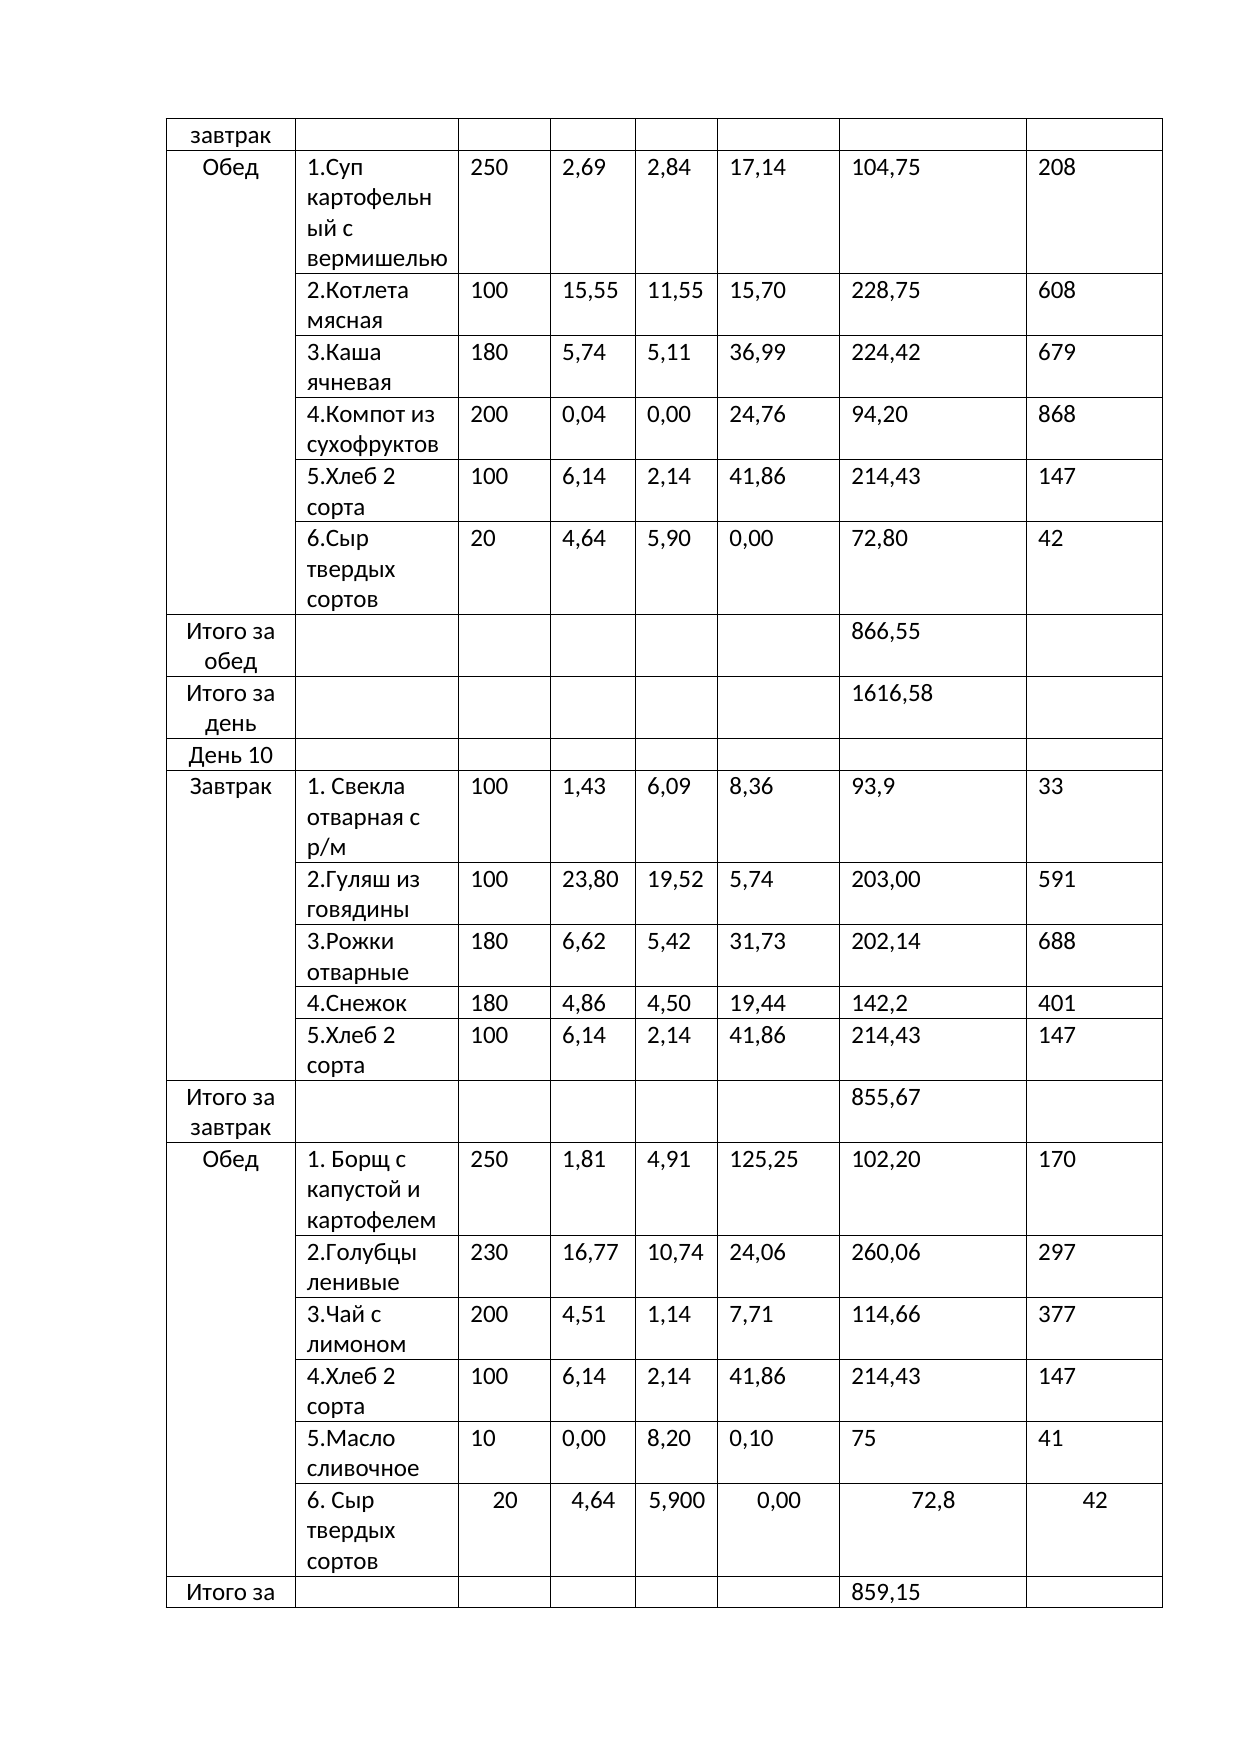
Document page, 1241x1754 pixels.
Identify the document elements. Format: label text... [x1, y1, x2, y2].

table_cell [551, 739, 635, 769]
table_cell 1. Борщ с капустой и картофелем [296, 1143, 458, 1234]
table_cell 16,77 [551, 1236, 635, 1297]
table_cell 3.Чай с лимоном [296, 1298, 458, 1359]
table_cell [718, 1577, 839, 1607]
table_cell 170 [1027, 1143, 1162, 1234]
table_cell [551, 615, 635, 676]
table_cell 4,91 [636, 1143, 717, 1234]
table_cell 679 [1027, 336, 1162, 397]
table_cell Итого за обед [167, 615, 295, 676]
table_cell 2,14 [636, 1360, 717, 1421]
table_cell 2,14 [636, 460, 717, 521]
table_cell 0,04 [551, 398, 635, 459]
table_cell 688 [1027, 925, 1162, 986]
table_cell [636, 1081, 717, 1142]
table_cell День 10 [167, 739, 295, 769]
table_cell 5,42 [636, 925, 717, 986]
table_cell 147 [1027, 1019, 1162, 1080]
table_cell 3.Каша ячневая [296, 336, 458, 397]
table_cell 608 [1027, 274, 1162, 335]
table_cell 2.Котлета мясная [296, 274, 458, 335]
table_cell 10,74 [636, 1236, 717, 1297]
table_cell 100 [459, 460, 550, 521]
table_cell 750,03 [840, 119, 1026, 150]
table_cell 94,20 [840, 398, 1026, 459]
table_cell 4,51 [551, 1298, 635, 1359]
table_cell 228,75 [840, 274, 1026, 335]
table_cell 4,64 [551, 1484, 635, 1576]
table_cell 2,14 [636, 1019, 717, 1080]
table_cell Завтрак [167, 771, 295, 1080]
table_cell 24,76 [718, 398, 839, 459]
table_cell [1027, 677, 1162, 738]
table_cell [1027, 615, 1162, 676]
table_cell 72,8 [840, 1484, 1026, 1576]
table_cell 0,10 [718, 1422, 839, 1483]
table_cell 33 [1027, 771, 1162, 862]
table_cell [1027, 739, 1162, 769]
table_cell 15,55 [551, 274, 635, 335]
table_cell [718, 615, 839, 676]
table_cell 377 [1027, 1298, 1162, 1359]
table_cell Итого за завтрак [167, 119, 295, 150]
table_cell 4,64 [551, 522, 635, 614]
table_cell [459, 1577, 550, 1607]
table_cell 31,73 [718, 925, 839, 986]
table_cell 6. Сыр твердых сортов [296, 1484, 458, 1576]
table_cell 5.Хлеб 2 сорта [296, 460, 458, 521]
table_cell [1027, 1081, 1162, 1142]
table_cell 7,71 [718, 1298, 839, 1359]
table_cell 6,14 [551, 1360, 635, 1421]
table_cell 142,2 [840, 987, 1026, 1018]
table_cell 866,55 [840, 615, 1026, 676]
table_cell 5,900 [636, 1484, 717, 1576]
table_cell 19,52 [636, 863, 717, 924]
table_cell 41,86 [718, 1360, 839, 1421]
table_cell 114,66 [840, 1298, 1026, 1359]
table_cell 104,75 [840, 151, 1026, 273]
table_cell 200 [459, 1298, 550, 1359]
table_cell 1,43 [551, 771, 635, 862]
table_cell [296, 615, 458, 676]
table_cell 100 [459, 274, 550, 335]
table_cell 230 [459, 1236, 550, 1297]
table_cell 260,06 [840, 1236, 1026, 1297]
table_cell 202,14 [840, 925, 1026, 986]
table_cell [551, 677, 635, 738]
table_cell [636, 119, 717, 150]
table_cell [551, 119, 635, 150]
table_cell 2,84 [636, 151, 717, 273]
table_cell 6,62 [551, 925, 635, 986]
table_cell 93,9 [840, 771, 1026, 862]
table_cell 250 [459, 1143, 550, 1234]
table_cell 5,90 [636, 522, 717, 614]
table_cell 868 [1027, 398, 1162, 459]
table_cell 2.Гуляш из говядины [296, 863, 458, 924]
table_cell [459, 119, 550, 150]
table_cell 0,00 [718, 1484, 839, 1576]
table_cell 11,55 [636, 274, 717, 335]
table_cell [551, 1577, 635, 1607]
table_cell 125,25 [718, 1143, 839, 1234]
table_cell 4,50 [636, 987, 717, 1018]
table_cell [296, 1081, 458, 1142]
table_cell 2,69 [551, 151, 635, 273]
table_cell 8,20 [636, 1422, 717, 1483]
table_cell [296, 1577, 458, 1607]
table_cell [636, 739, 717, 769]
table_cell Итого за день [167, 677, 295, 738]
table_cell 180 [459, 925, 550, 986]
table_cell 19,44 [718, 987, 839, 1018]
table_cell 1. Свекла отварная с р/м [296, 771, 458, 862]
table_cell [459, 739, 550, 769]
table_cell [459, 677, 550, 738]
table_cell [718, 1081, 839, 1142]
table_cell 1,14 [636, 1298, 717, 1359]
table_cell [1027, 1577, 1162, 1607]
table_cell 591 [1027, 863, 1162, 924]
table_cell 1,81 [551, 1143, 635, 1234]
table_cell 203,00 [840, 863, 1026, 924]
table_cell 100 [459, 863, 550, 924]
table_cell 42 [1027, 1484, 1162, 1576]
table_cell 100 [459, 1019, 550, 1080]
table_cell [718, 677, 839, 738]
table_cell 5.Масло сливочное [296, 1422, 458, 1483]
table_cell 4,86 [551, 987, 635, 1018]
table_cell 855,67 [840, 1081, 1026, 1142]
table_cell [296, 739, 458, 769]
table_cell 17,14 [718, 151, 839, 273]
table_cell [459, 615, 550, 676]
table_cell 0,00 [718, 522, 839, 614]
table_cell 859,15 [840, 1577, 1026, 1607]
table_cell 0,00 [636, 398, 717, 459]
table_cell 214,43 [840, 1360, 1026, 1421]
table_cell 147 [1027, 460, 1162, 521]
table_cell 0,00 [551, 1422, 635, 1483]
table_cell 1.Суп картофельный с вермишелью [296, 151, 458, 273]
table_cell 5.Хлеб 2 сорта [296, 1019, 458, 1080]
table_cell 200 [459, 398, 550, 459]
table_cell [636, 677, 717, 738]
table_cell [296, 677, 458, 738]
table_cell 208 [1027, 151, 1162, 273]
table_cell 250 [459, 151, 550, 273]
table_cell 100 [459, 1360, 550, 1421]
table_cell Итого за обед [167, 1577, 295, 1607]
table_cell [840, 739, 1026, 769]
table_cell [718, 119, 839, 150]
table_cell [459, 1081, 550, 1142]
table_cell 6,14 [551, 460, 635, 521]
table_cell 5,11 [636, 336, 717, 397]
table_cell Обед [167, 1143, 295, 1576]
table_cell 401 [1027, 987, 1162, 1018]
table_cell 20 [459, 522, 550, 614]
table_cell 297 [1027, 1236, 1162, 1297]
table_cell 214,43 [840, 460, 1026, 521]
table_cell 1616,58 [840, 677, 1026, 738]
table_cell 6,14 [551, 1019, 635, 1080]
table_cell 36,99 [718, 336, 839, 397]
table_cell 8,36 [718, 771, 839, 862]
table_cell Итого за завтрак [167, 1081, 295, 1142]
table_cell 102,20 [840, 1143, 1026, 1234]
table_cell 4.Снежок [296, 987, 458, 1018]
table_cell [636, 1577, 717, 1607]
table_cell 4.Компот из сухофруктов [296, 398, 458, 459]
table_cell [636, 615, 717, 676]
table_cell 180 [459, 987, 550, 1018]
table_cell 180 [459, 336, 550, 397]
table_cell 5,74 [551, 336, 635, 397]
table_cell Обед [167, 151, 295, 614]
table_cell 24,06 [718, 1236, 839, 1297]
table_cell [1027, 119, 1162, 150]
table_cell 41 [1027, 1422, 1162, 1483]
table_cell [551, 1081, 635, 1142]
table_cell 41,86 [718, 460, 839, 521]
table_cell 100 [459, 771, 550, 862]
table_cell 2.Голубцы ленивые [296, 1236, 458, 1297]
table_cell 3.Рожки отварные [296, 925, 458, 986]
table_cell 23,80 [551, 863, 635, 924]
table_cell 5,74 [718, 863, 839, 924]
table_cell [296, 119, 458, 150]
table_cell 15,70 [718, 274, 839, 335]
table_cell 20 [459, 1484, 550, 1576]
table_cell 6.Сыр твердых сортов [296, 522, 458, 614]
table_cell 42 [1027, 522, 1162, 614]
table_cell 147 [1027, 1360, 1162, 1421]
table_cell 75 [840, 1422, 1026, 1483]
table_cell 41,86 [718, 1019, 839, 1080]
table_cell 214,43 [840, 1019, 1026, 1080]
table_cell 10 [459, 1422, 550, 1483]
table_cell 72,80 [840, 522, 1026, 614]
table_cell 224,42 [840, 336, 1026, 397]
table_cell 4.Хлеб 2 сорта [296, 1360, 458, 1421]
table_cell 6,09 [636, 771, 717, 862]
table_cell [718, 739, 839, 769]
